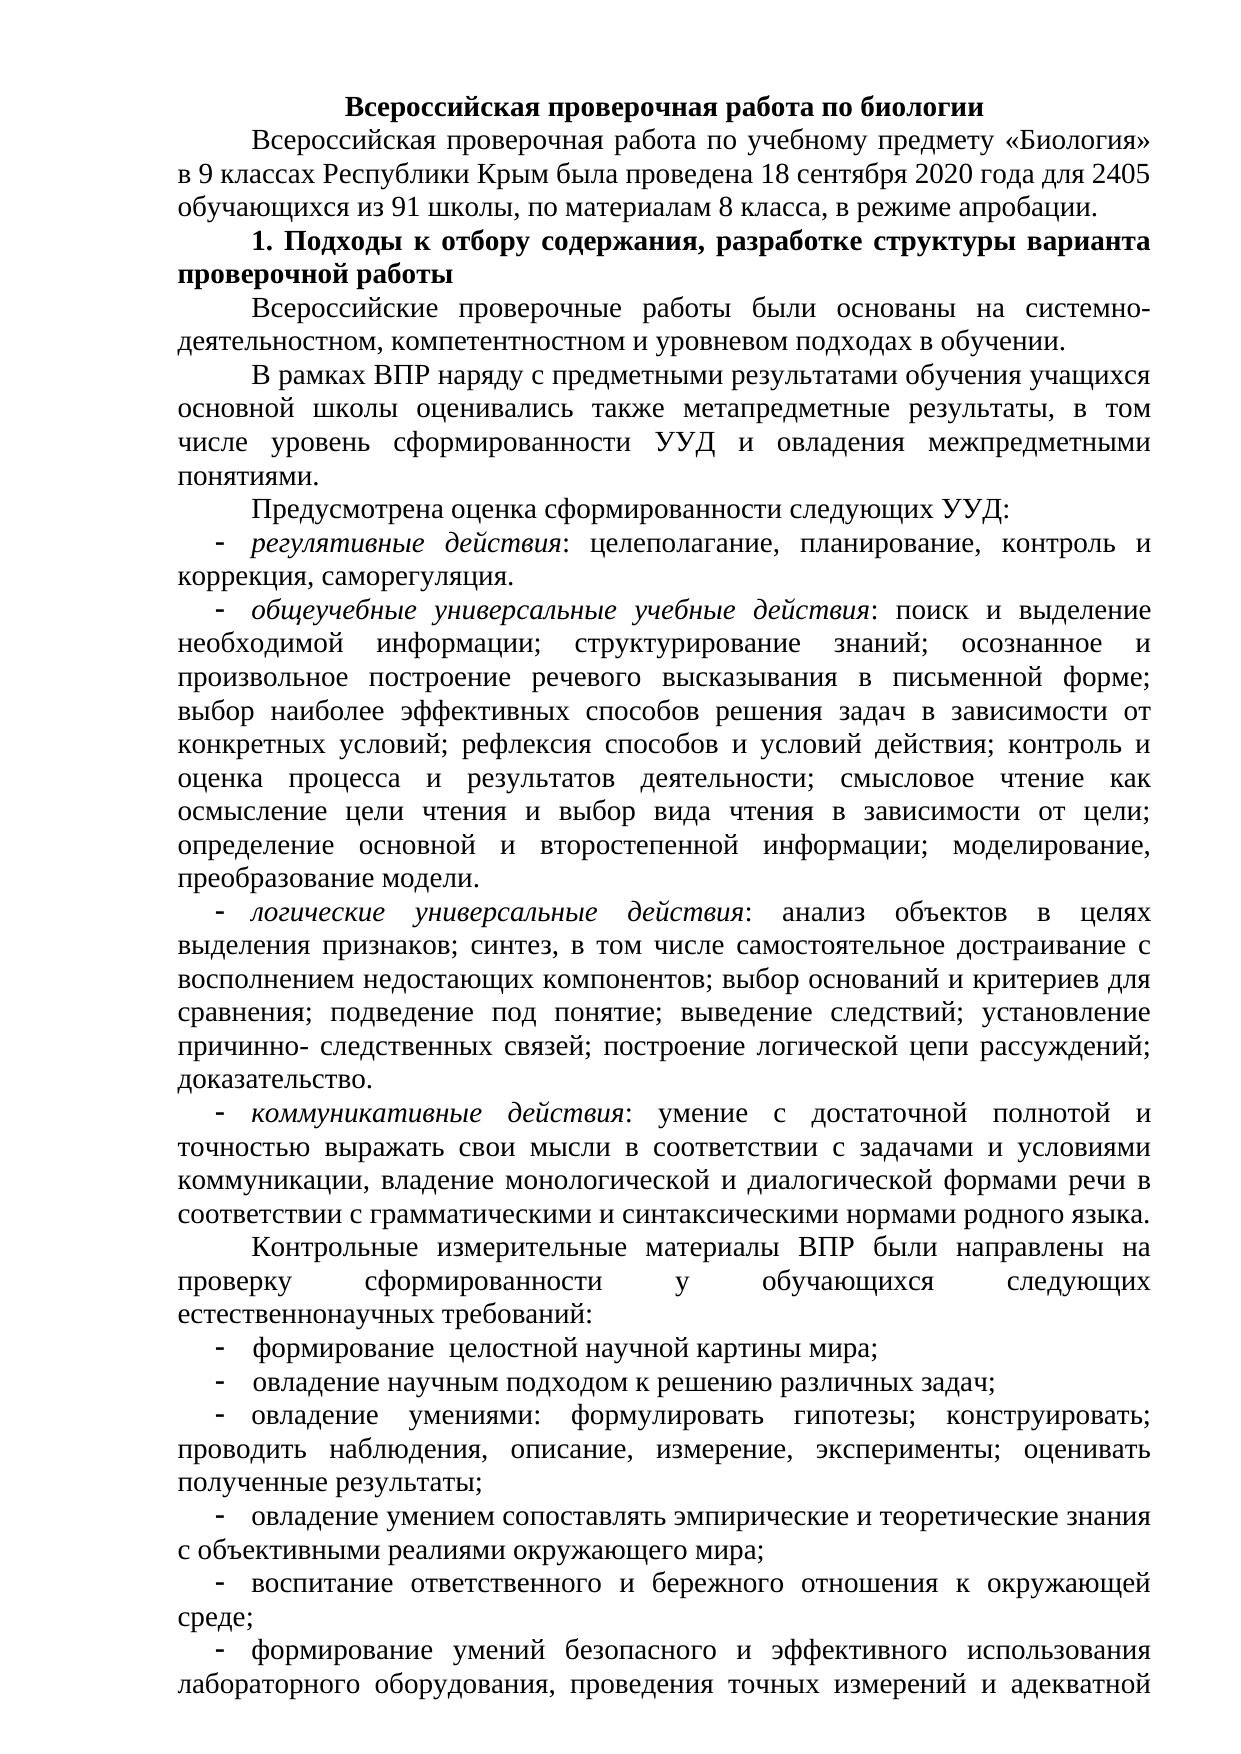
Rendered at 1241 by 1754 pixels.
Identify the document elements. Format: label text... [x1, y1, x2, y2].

list регулятивные действия: целеполагание, планирование, контроль и коррекция, саморегуляция. [177, 525, 1152, 592]
text Контрольные измерительные материалы ВПР были направлены на проверку сформированности у обучающихся следующих естественнонаучных требований: [177, 1229, 1152, 1330]
list овладение научным подходом к решению различных задач; [215, 1364, 1152, 1397]
list общеучебные универсальные учебные действия: поиск и выделение необходимой информации; структурирование знаний; осознанное и произвольное построение речевого высказывания в письменной форме; выбор наиболее эффективных способов решения задач в зависимости от конкретных условий; рефлексия способов и условий действия; контроль и оценка процесса и результатов деятельности; смысловое чтение как осмысление цели чтения и выбор вида чтения в зависимости от цели; определение основной и второстепенной информации; моделирование, преобразование модели. [177, 592, 1152, 894]
list воспитание ответственного и бережного отношения к окружающей среде; [177, 1565, 1152, 1632]
text Всероссийская проверочная работа по биологии [177, 89, 1152, 122]
list логические универсальные действия: анализ объектов в целях выделения признаков; синтез, в том числе самостоятельное достраивание с восполнением недостающих компонентов; выбор оснований и критериев для сравнения; подведение под понятие; выведение следствий; установление причинно- следственных связей; построение логической цепи рассуждений; доказательство. [177, 894, 1152, 1095]
list овладение умениями: формулировать гипотезы; конструировать; проводить наблюдения, описание, измерение, эксперименты; оценивать полученные результаты; [177, 1397, 1152, 1498]
text В рамках ВПР наряду с предметными результатами обучения учащихся основной школы оценивались также метапредметные результаты, в том числе уровень сформированности УУД и овладения межпредметными понятиями. [177, 357, 1152, 491]
list коммуникативные действия: умение с достаточной полнотой и точностью выражать свои мысли в соответствии с задачами и условиями коммуникации, владение монологической и диалогической формами речи в соответствии с грамматическими и синтаксическими нормами родного языка. [177, 1095, 1152, 1229]
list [177, 1632, 1152, 1700]
text Всероссийская проверочная работа по учебному предмету «Биология» в 9 классах Республики Крым была проведена 18 сентября 2020 года для 2405 обучающихся из 91 школы, по материалам 8 класса, в режиме апробации. [177, 122, 1152, 223]
text Всероссийские проверочные работы были основаны на системно-деятельностном, компетентностном и уровневом подходах в обучении. [177, 290, 1152, 357]
text Предусмотрена оценка сформированности следующих УУД: [177, 491, 1152, 525]
text 1. Подходы к отбору содержания, разработке структуры варианта проверочной работы [177, 223, 1152, 290]
list формирование целостной научной картины мира; [215, 1330, 1152, 1364]
list овладение умением сопоставлять эмпирические и теоретические знания с объективными реалиями окружающего мира; [177, 1498, 1152, 1565]
